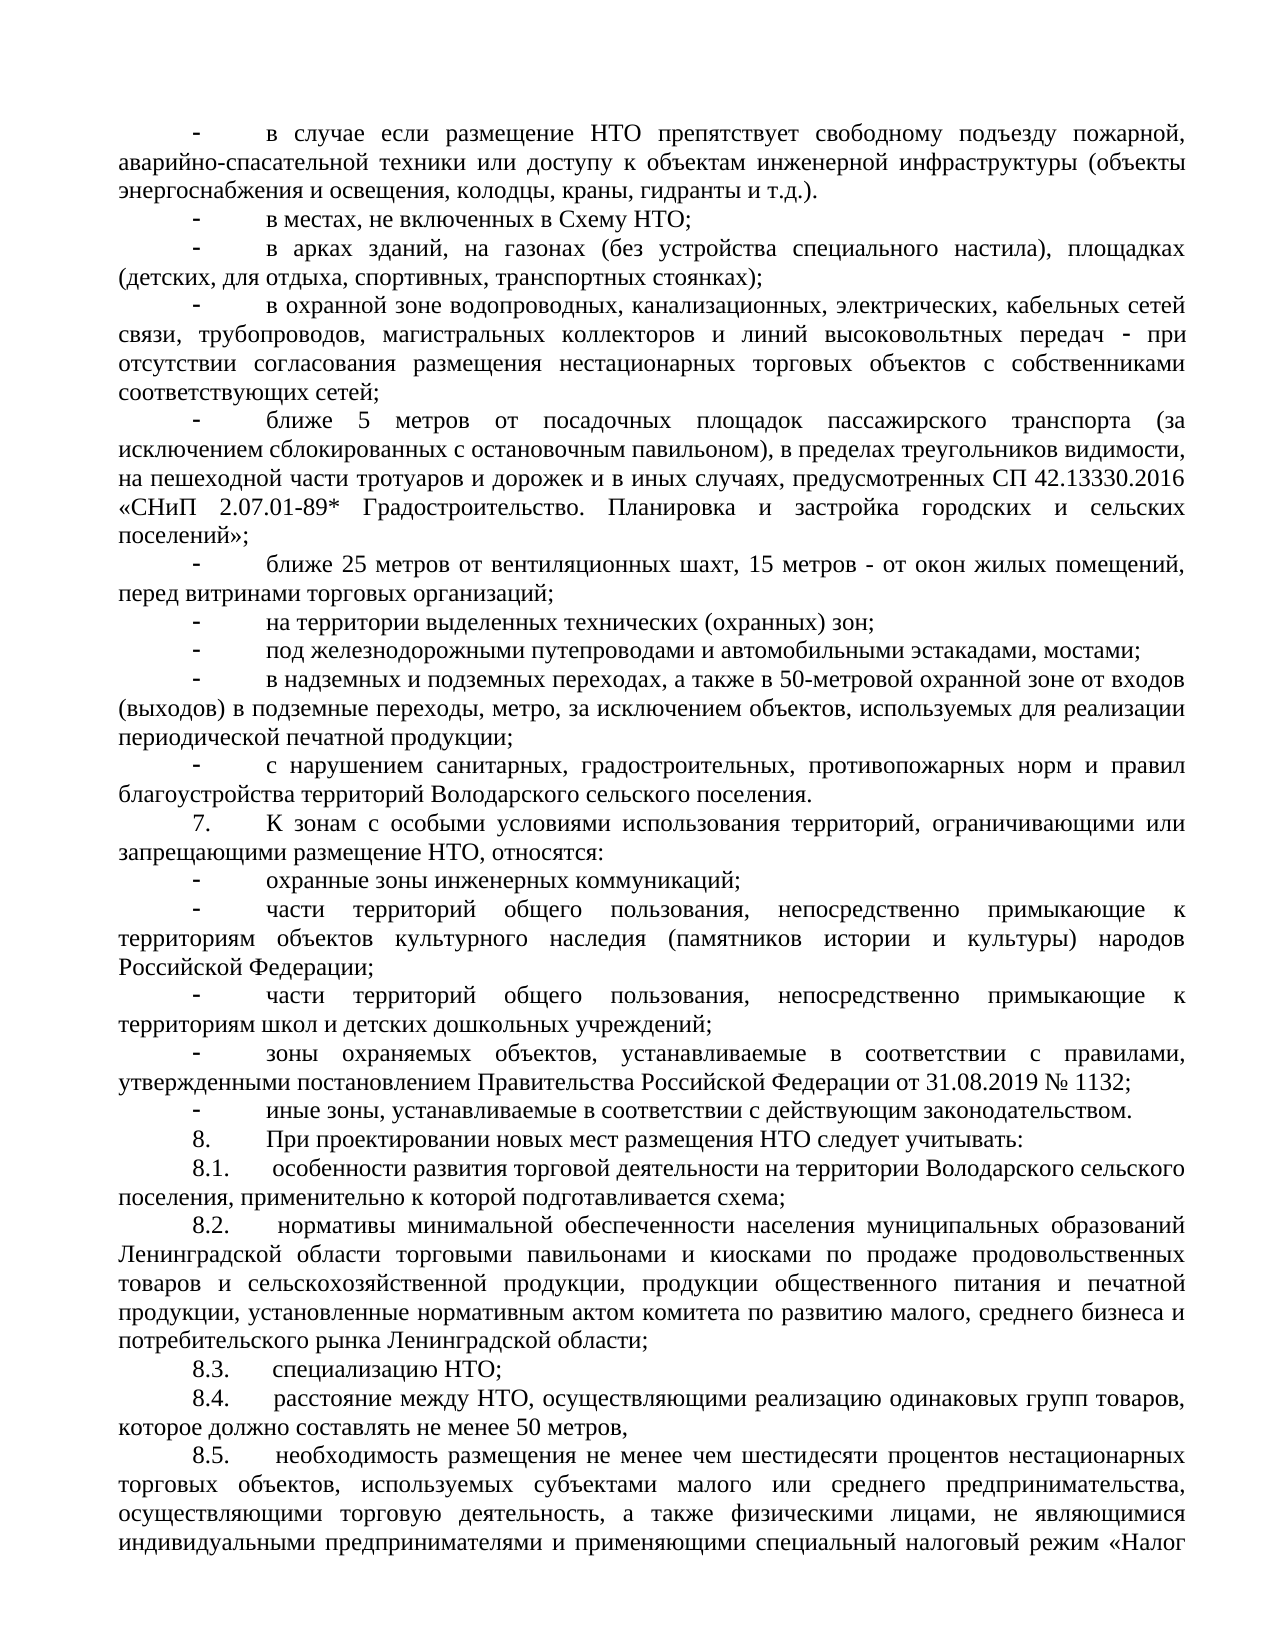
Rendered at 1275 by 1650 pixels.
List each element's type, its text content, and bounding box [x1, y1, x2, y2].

list в арках зданий, на газонах (без устройства специального настила), площадках (детских, для отдыха, спортивных, транспортных стоянках); [118, 233, 1186, 291]
list в надземных и подземных переходах, а также в 50-метровой охранной зоне от входов (выходов) в подземные переходы, метро, за исключением объектов, используемых для реализации периодической печатной продукции; [118, 664, 1186, 751]
list ближе 5 метров от посадочных площадок пассажирского транспорта (за исключением сблокированных с остановочным павильоном), в пределах треугольников видимости, на пешеходной части тротуаров и дорожек и в иных случаях, предусмотренных СП 42.13330.2016 «СНиП 2.07.01-89* Градостроительство. Планировка и застройка городских и сельских поселений»; [118, 406, 1186, 549]
list части территорий общего пользования, непосредственно примыкающие к территориям школ и детских дошкольных учреждений; [118, 981, 1186, 1038]
list зоны охраняемых объектов, устанавливаемые в соответствии с правилами, утвержденными постановлением Правительства Российской Федерации от 31.08.2019 № 1132; [118, 1038, 1186, 1096]
list нормативы минимальной обеспеченности населения муниципальных образований Ленинградской области торговыми павильонами и киосками по продаже продовольственных товаров и сельскохозяйственной продукции, продукции общественного питания и печатной продукции, установленные нормативным актом комитета по развитию малого, среднего бизнеса и потребительского рынка Ленинградской области; [118, 1211, 1186, 1354]
list на территории выделенных технических (охранных) зон; [118, 607, 1186, 636]
list части территорий общего пользования, непосредственно примыкающие к территориям объектов культурного наследия (памятников истории и культуры) народов Российской Федерации; [118, 894, 1186, 981]
list ближе 25 метров от вентиляционных шахт, 15 метров - от окон жилых помещений, перед витринами торговых организаций; [118, 549, 1186, 607]
list под железнодорожными путепроводами и автомобильными эстакадами, мостами; [118, 636, 1186, 664]
list с нарушением санитарных, градостроительных, противопожарных норм и правил благоустройства территорий Володарского сельского поселения. [118, 751, 1186, 808]
list К зонам с особыми условиями использования территорий, ограничивающими или запрещающими размещение НТО, относятся: [118, 808, 1186, 866]
list в местах, не включенных в Схему НТО; [118, 204, 1186, 233]
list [118, 1441, 1186, 1556]
list в случае если размещение НТО препятствует свободному подъезду пожарной, аварийно-спасательной техники или доступу к объектам инженерной инфраструктуры (объекты энергоснабжения и освещения, колодцы, краны, гидранты и т.д.). [118, 118, 1186, 204]
list иные зоны, устанавливаемые в соответствии с действующим законодательством. [118, 1096, 1186, 1124]
list особенности развития торговой деятельности на территории Володарского сельского поселения, применительно к которой подготавливается схема; [118, 1153, 1186, 1211]
list При проектировании новых мест размещения НТО следует учитывать: [118, 1124, 1186, 1153]
list в охранной зоне водопроводных, канализационных, электрических, кабельных сетей связи, трубопроводов, магистральных коллекторов и линий высоковольтных передач при отсутствии согласования размещения нестационарных торговых объектов с собственниками соответствующих сетей; [118, 291, 1186, 406]
list специализацию НТО; [118, 1354, 1186, 1383]
list охранные зоны инженерных коммуникаций; [118, 866, 1186, 894]
list расстояние между НТО, осуществляющими реализацию одинаковых групп товаров, которое должно составлять не менее 50 метров, [118, 1383, 1186, 1441]
